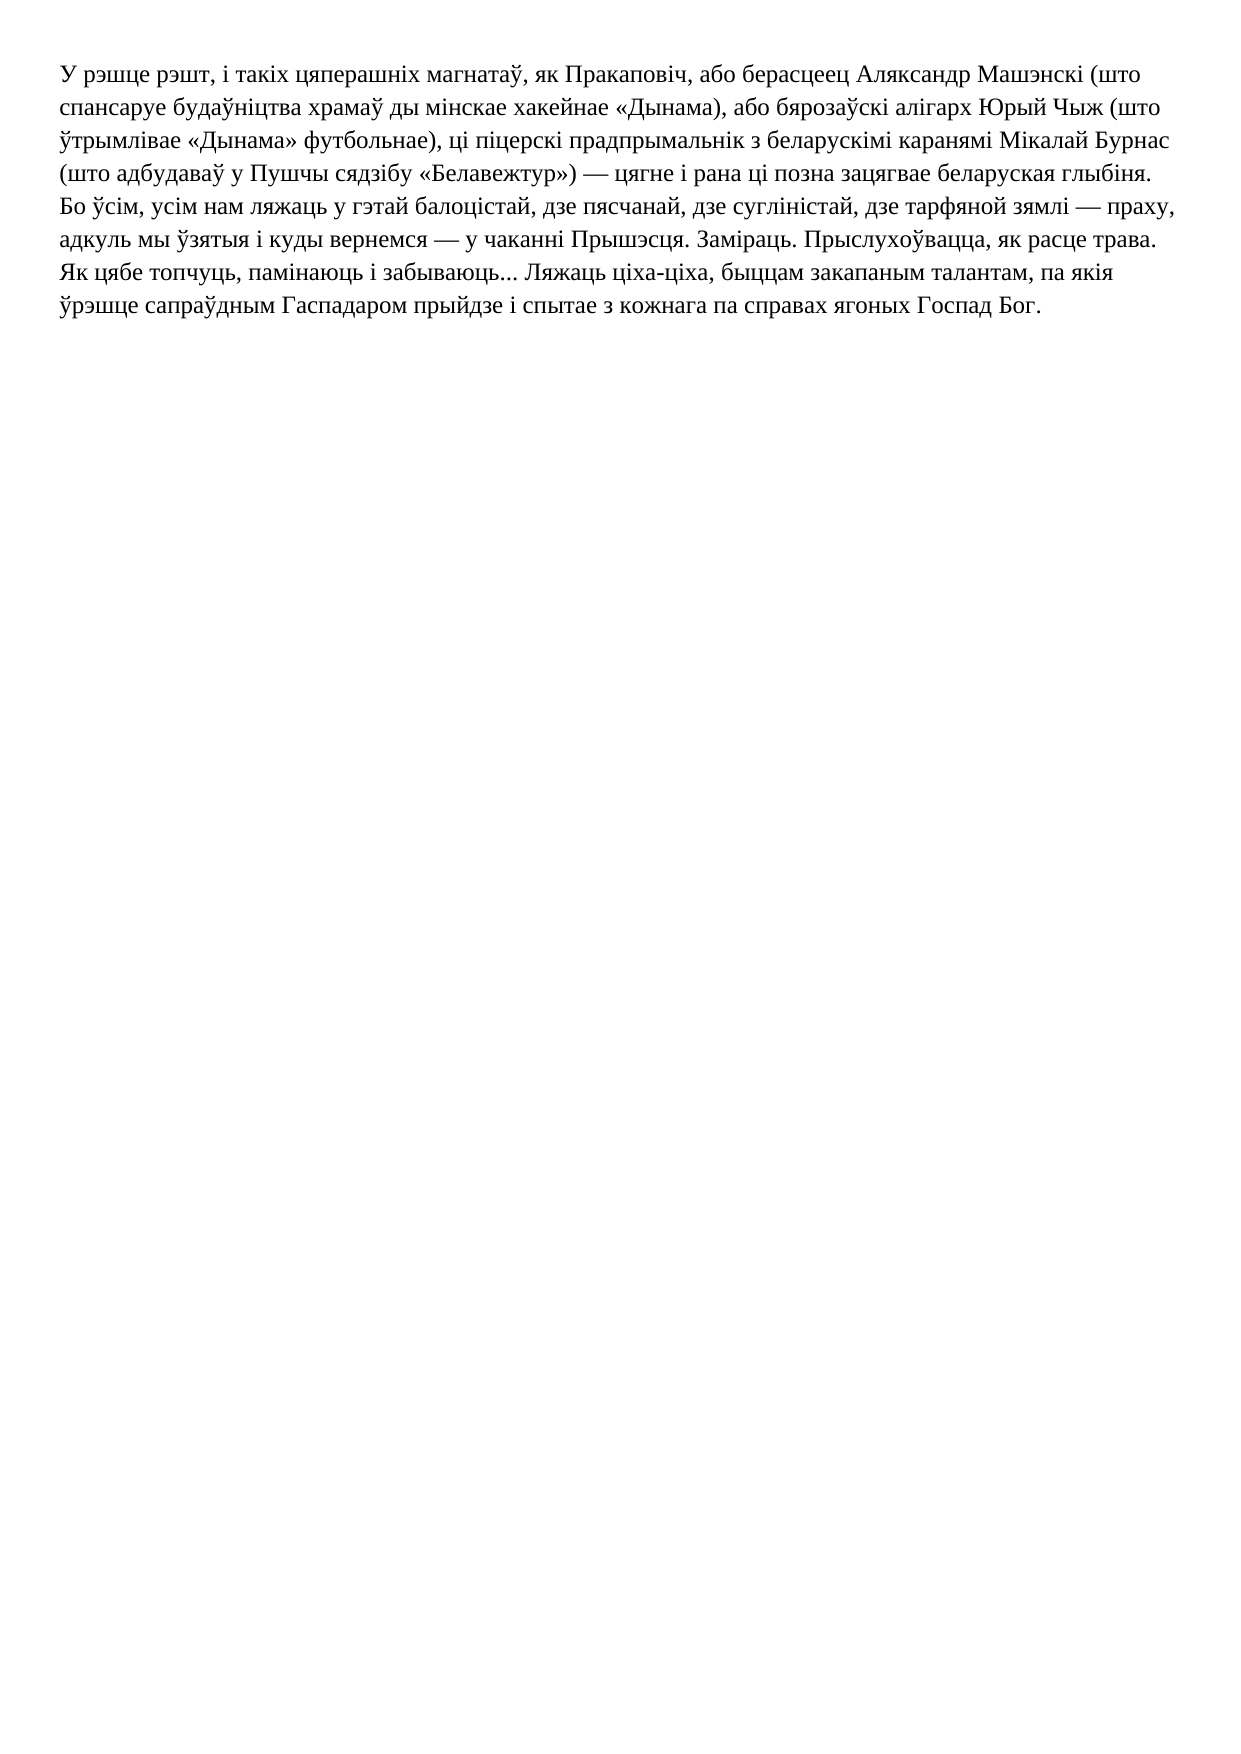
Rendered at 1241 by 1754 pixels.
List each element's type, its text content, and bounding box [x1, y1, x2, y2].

text Бо ўсім, усім нам ляжаць у гэтай балоцістай, дзе пясчанай, дзе сугліністай, дзе тарфяной зямлі — праху, адкуль мы ўзятыя і куды вернемся — у чаканні Прышэсця. Заміраць. Прыслухоўвацца, як расце трава. Як цябе топчуць, памінаюць і забываюць... Ляжаць ціха-ціха, быццам закапаным талантам, па якія ўрэшце сапраўдным Гаспадаром прыйдзе і спытае з кожнага па справах ягоных Госпад Бог. [59, 191, 1181, 319]
text У рэшце рэшт, і такіх цяперашніх магнатаў, як Пракаповіч, або берасцеец Аляксандр Машэнскі (што спансаруе будаўніцтва храмаў ды мінскае хакейнае «Дынама), або бярозаўскі алігарх Юрый Чыж (што ўтрымлівае «Дынама» футбольнае), ці піцерскі прадпрымальнік з беларускімі каранямі Мікалай Бурнас (што адбудаваў у Пушчы сядзібу «Белавежтур») — цягне і рана ці позна зацягвае беларуская глыбіня. [59, 59, 1181, 187]
